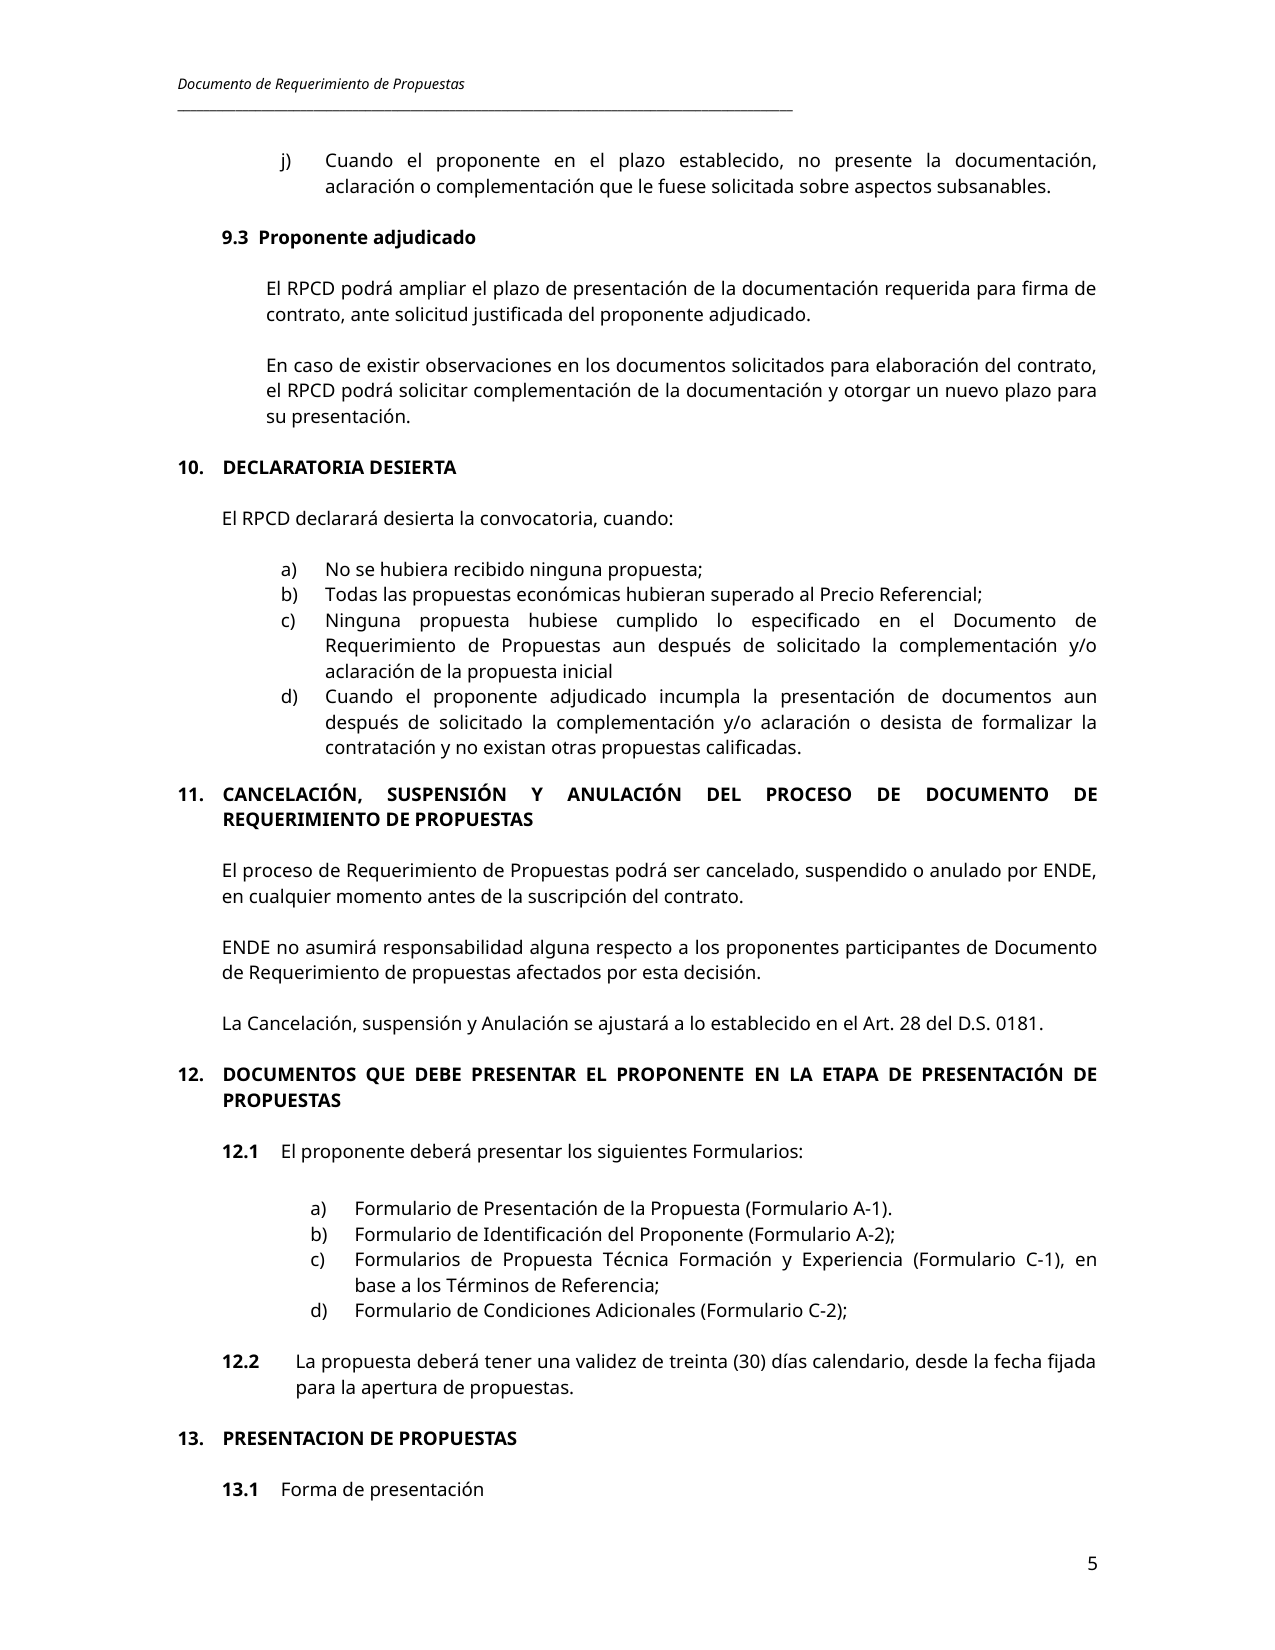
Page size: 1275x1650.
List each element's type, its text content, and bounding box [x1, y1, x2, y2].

list Ninguna propuesta hubiese cumplido lo especificado en el Documento de Requerimiento de Propuestas aun después de solicitado la complementación y/o aclaración de la propuesta inicial [281, 607, 1098, 684]
title PRESENTACION DE PROPUESTAS [177, 1425, 1098, 1451]
list Todas las propuestas económicas hubieran superado al Precio Referencial; [281, 582, 1098, 607]
title El proponente deberá presentar los siguientes Formularios: [222, 1138, 1098, 1164]
list Cuando el proponente en el plazo establecido, no presente la documentación, aclaración o complementación que le fuese solicitada sobre aspectos subsanables. [281, 148, 1098, 199]
list 9.3 Proponente adjudicado [222, 224, 1098, 250]
text La Cancelación, suspensión y Anulación se ajustará a lo establecido en el Art. 28 del D.S. 0181. [222, 1011, 1098, 1036]
title DOCUMENTOS QUE DEBE PRESENTAR EL PROPONENTE EN LA ETAPA DE PRESENTACIÓN DE PROPUESTAS [177, 1062, 1098, 1113]
list Formulario de Condiciones Adicionales (Formulario C-2); [310, 1298, 1098, 1323]
list No se hubiera recibido ninguna propuesta; [281, 556, 1098, 582]
text El proceso de Requerimiento de Propuestas podrá ser cancelado, suspendido o anulado por ENDE, en cualquier momento antes de la suscripción del contrato. [222, 858, 1098, 909]
list La propuesta deberá tener una validez de treinta (30) días calendario, desde la fecha fijada para la apertura de propuestas. [222, 1349, 1098, 1400]
title DECLARATORIA DESIERTA [177, 454, 1098, 479]
list Forma de presentación [222, 1476, 1098, 1502]
list El RPCD podrá ampliar el plazo de presentación de la documentación requerida para firma de contrato, ante solicitud justificada del proponente adjudicado. [266, 275, 1098, 326]
list Formularios de Propuesta Técnica Formación y Experiencia (Formulario C-1), en base a los Términos de Referencia; [310, 1247, 1098, 1298]
list Formulario de Presentación de la Propuesta (Formulario A-1). [310, 1196, 1098, 1221]
list Formulario de Identificación del Proponente (Formulario A-2); [310, 1221, 1098, 1247]
text ENDE no asumirá responsabilidad alguna respecto a los proponentes participantes de Documento de Requerimiento de propuestas afectados por esta decisión. [222, 934, 1098, 985]
title CANCELACIÓN, SUSPENSIÓN Y ANULACIÓN DEL PROCESO DE DOCUMENTO DE REQUERIMIENTO DE PROPUESTAS [177, 781, 1098, 832]
list Cuando el proponente adjudicado incumpla la presentación de documentos aun después de solicitado la complementación y/o aclaración o desista de formalizar la contratación y no existan otras propuestas calificadas. [281, 684, 1098, 760]
list En caso de existir observaciones en los documentos solicitados para elaboración del contrato, el RPCD podrá solicitar complementación de la documentación y otorgar un nuevo plazo para su presentación. [266, 352, 1098, 428]
text El RPCD declarará desierta la convocatoria, cuando: [222, 505, 1098, 531]
